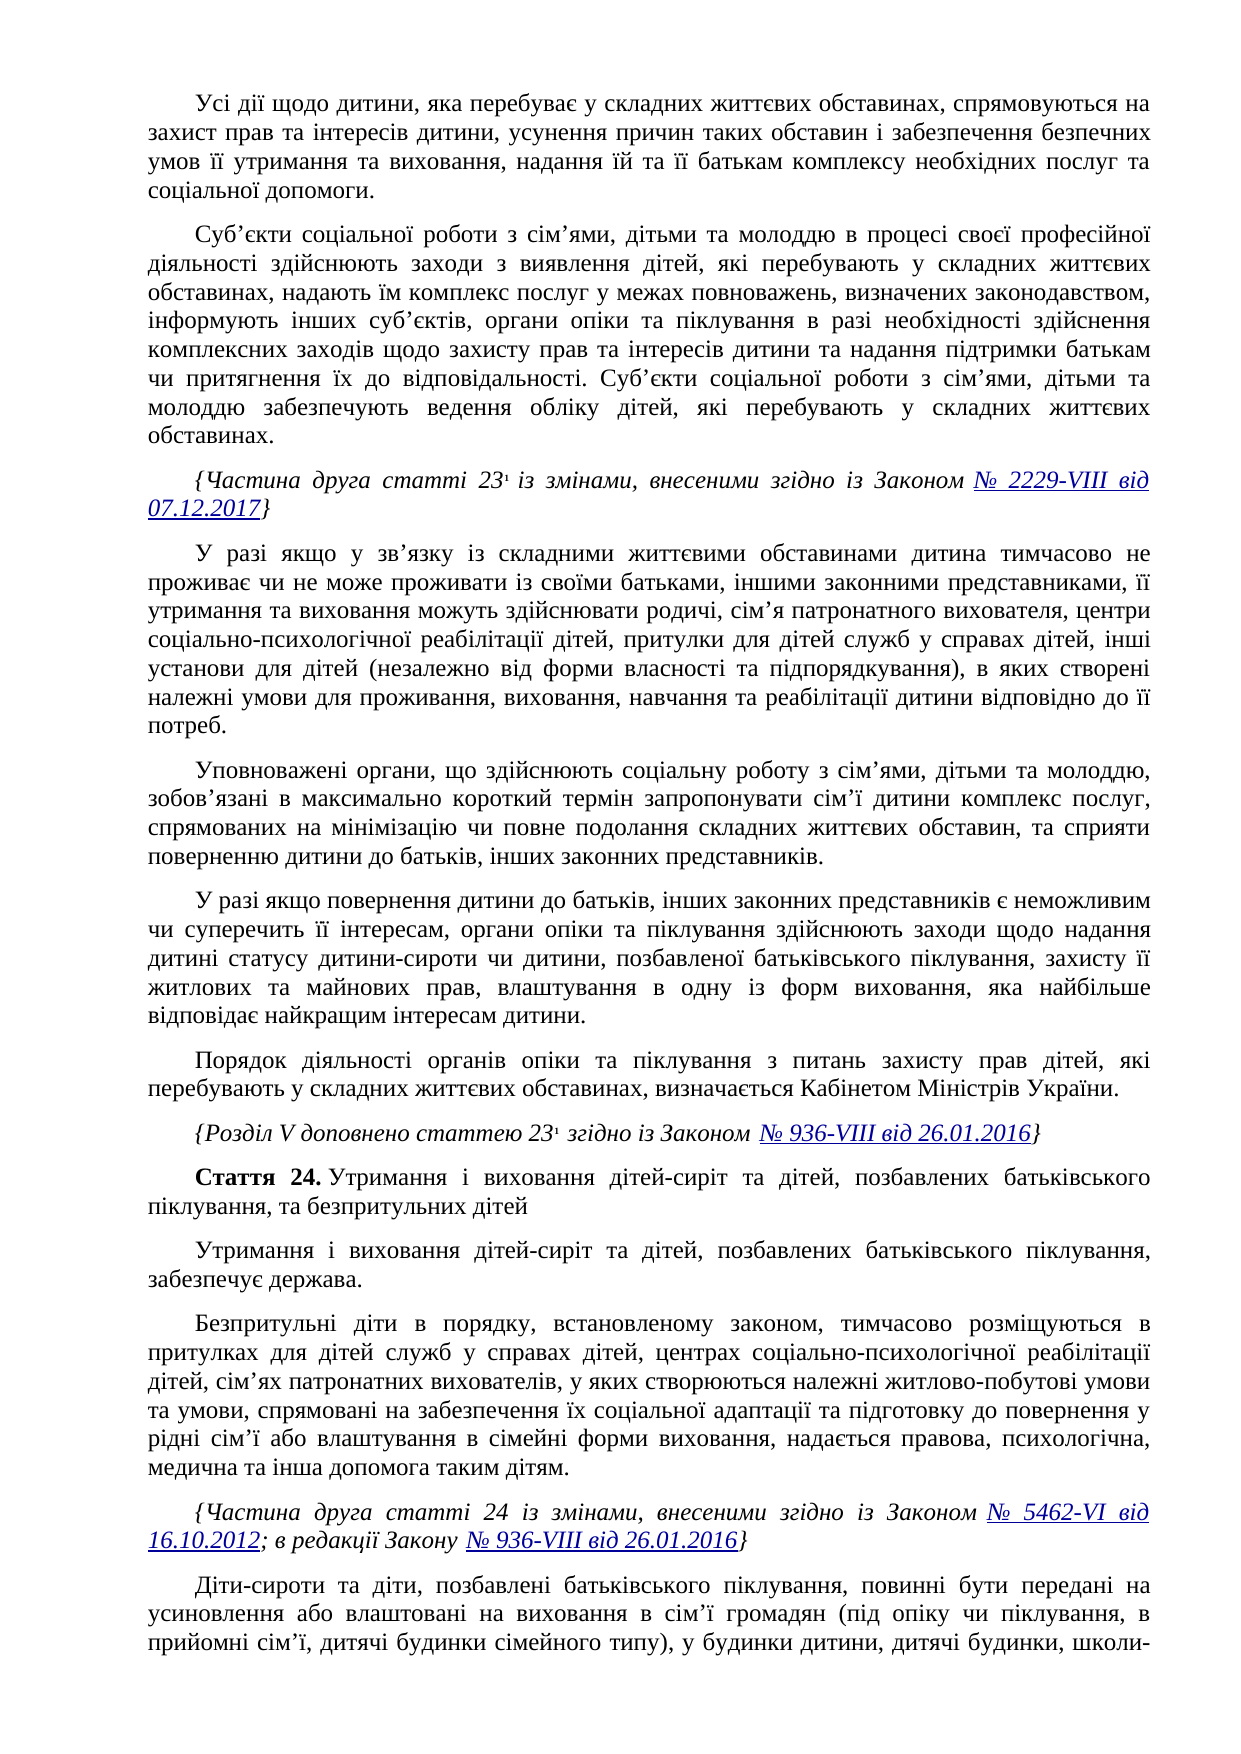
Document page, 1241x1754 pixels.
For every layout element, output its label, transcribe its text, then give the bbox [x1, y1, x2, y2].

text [148, 1570, 1152, 1656]
text Стаття 24. Утримання і виховання дітей-сиріт та дітей, позбавлених батьківського піклування, та безпритульних дітей [148, 1162, 1152, 1220]
text {Частина друга статті 24 із змінами, внесеними згідно із Законом № 5462-VI від 16.10.2012; в редакції Закону № 936-VIII від 26.01.2016} [148, 1497, 1152, 1554]
text У разі якщо у зв’язку із складними життєвими обставинами дитина тимчасово не проживає чи не може проживати із своїми батьками, іншими законними представниками, її утримання та виховання можуть здійснювати родичі, сім’я патронатного вихователя, центри соціально-психологічної реабілітації дітей, притулки для дітей служб у справах дітей, інші установи для дітей (незалежно від форми власності та підпорядкування), в яких створені належні умови для проживання, виховання, навчання та реабілітації дитини відповідно до її потреб. [148, 538, 1152, 739]
text Утримання і виховання дітей-сиріт та дітей, позбавлених батьківського піклування, забезпечує держава. [148, 1235, 1152, 1293]
text {Частина друга статті 23-1 із змінами, внесеними згідно із Законом № 2229-VIII від 07.12.2017} [148, 465, 1152, 522]
text У разі якщо повернення дитини до батьків, інших законних представників є неможливим чи суперечить її інтересам, органи опіки та піклування здійснюють заходи щодо надання дитині статусу дитини-сироти чи дитини, позбавленої батьківського піклування, захисту її житлових та майнових прав, влаштування в одну із форм виховання, яка найбільше відповідає найкращим інтересам дитини. [148, 885, 1152, 1029]
text Порядок діяльності органів опіки та піклування з питань захисту прав дітей, які перебувають у складних життєвих обставинах, визначається Кабінетом Міністрів України. [148, 1045, 1152, 1102]
text {Розділ V доповнено статтею 23-1 згідно із Законом № 936-VIII від 26.01.2016} [148, 1118, 1152, 1147]
text Усі дії щодо дитини, яка перебуває у складних життєвих обставинах, спрямовуються на захист прав та інтересів дитини, усунення причин таких обставин і забезпечення безпечних умов її утримання та виховання, надання їй та її батькам комплексу необхідних послуг та соціальної допомоги. [148, 88, 1152, 203]
text Уповноважені органи, що здійснюють соціальну роботу з сім’ями, дітьми та молоддю, зобов’язані в максимально короткий термін запропонувати сім’ї дитини комплекс послуг, спрямованих на мінімізацію чи повне подолання складних життєвих обставин, та сприяти поверненню дитини до батьків, інших законних представників. [148, 755, 1152, 870]
text Суб’єкти соціальної роботи з сім’ями, дітьми та молоддю в процесі своєї професійної діяльності здійснюють заходи з виявлення дітей, які перебувають у складних життєвих обставинах, надають їм комплекс послуг у межах повноважень, визначених законодавством, інформують інших суб’єктів, органи опіки та піклування в разі необхідності здійснення комплексних заходів щодо захисту прав та інтересів дитини та надання підтримки батькам чи притягнення їх до відповідальності. Суб’єкти соціальної роботи з сім’ями, дітьми та молоддю забезпечують ведення обліку дітей, які перебувають у складних життєвих обставинах. [148, 219, 1152, 449]
text Безпритульні діти в порядку, встановленому законом, тимчасово розміщуються в притулках для дітей служб у справах дітей, центрах соціально-психологічної реабілітації дітей, сім’ях патронатних вихователів, у яких створюються належні житлово-побутові умови та умови, спрямовані на забезпечення їх соціальної адаптації та підготовку до повернення у рідні сім’ї або влаштування в сімейні форми виховання, надається правова, психологічна, медична та інша допомога таким дітям. [148, 1308, 1152, 1481]
